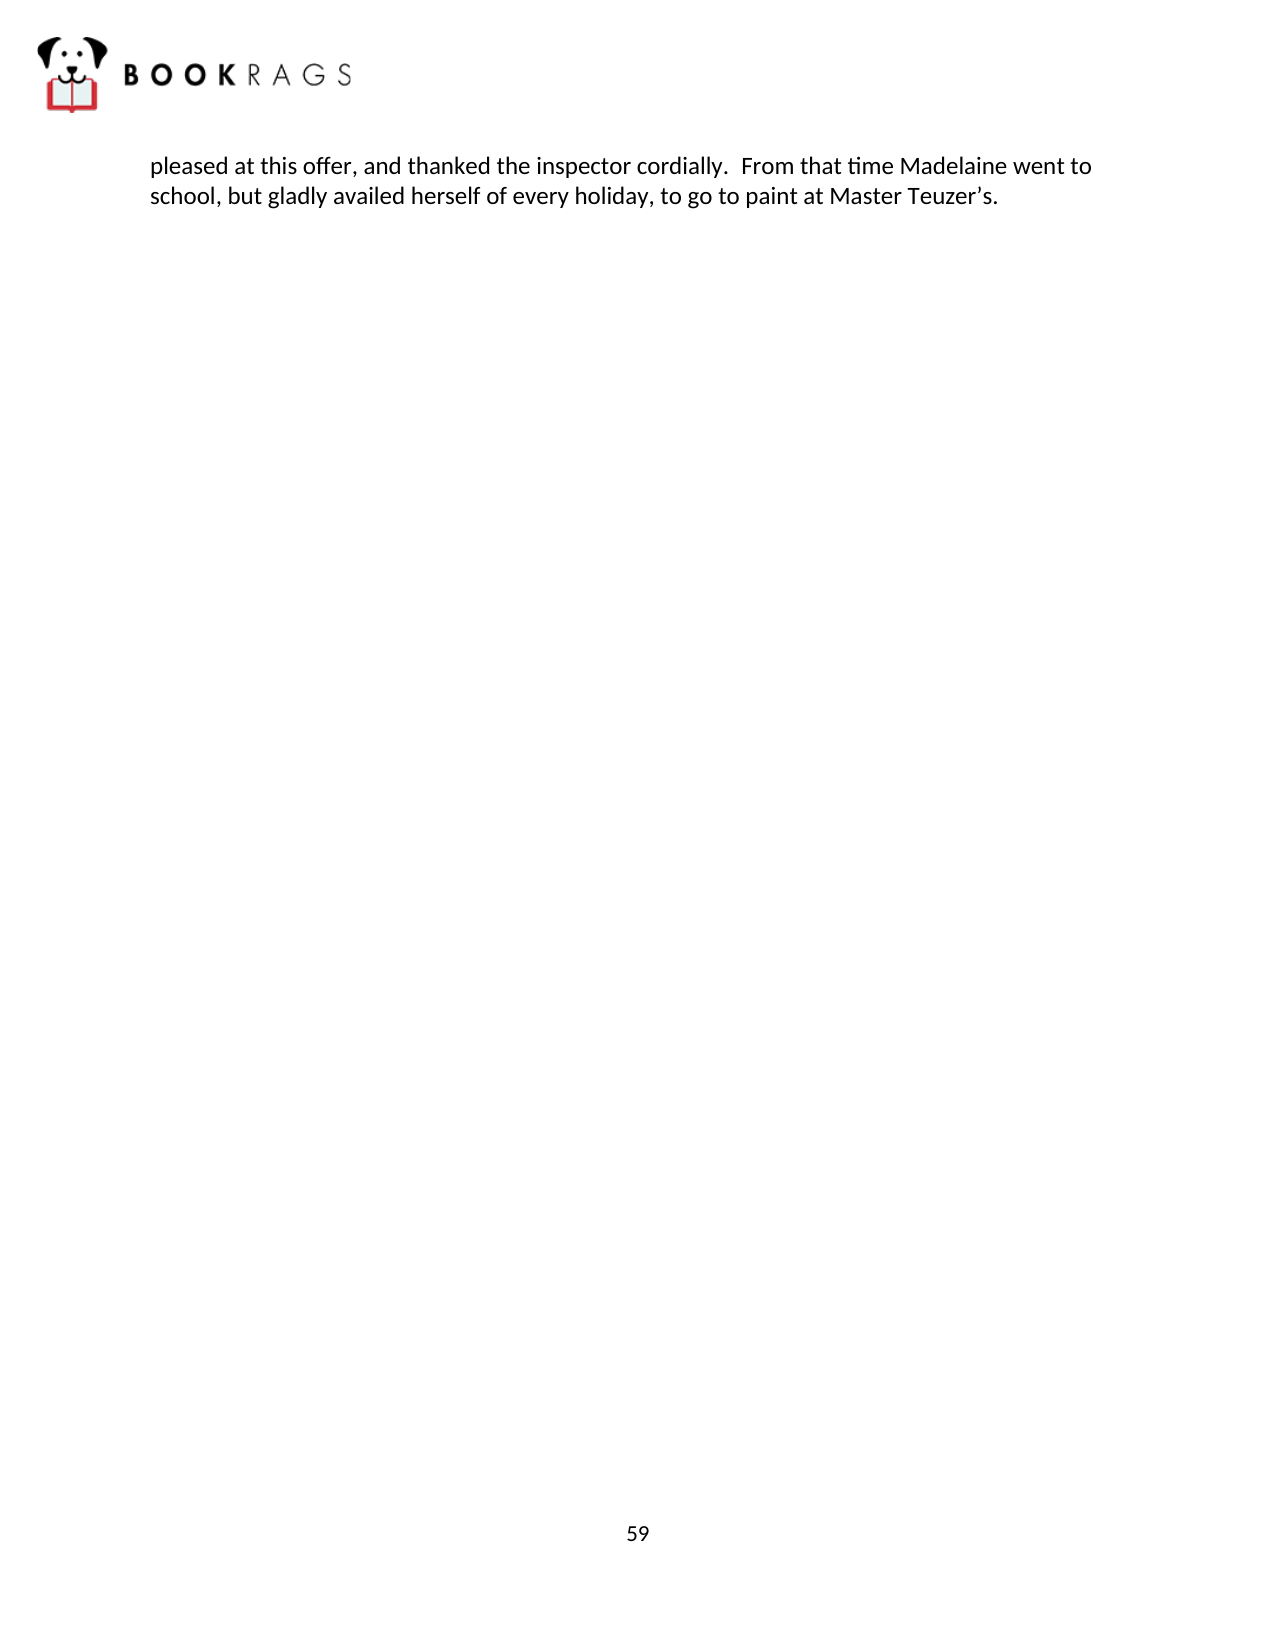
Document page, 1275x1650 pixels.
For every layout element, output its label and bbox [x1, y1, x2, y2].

text [150, 150, 1125, 211]
picture [37, 37, 351, 113]
